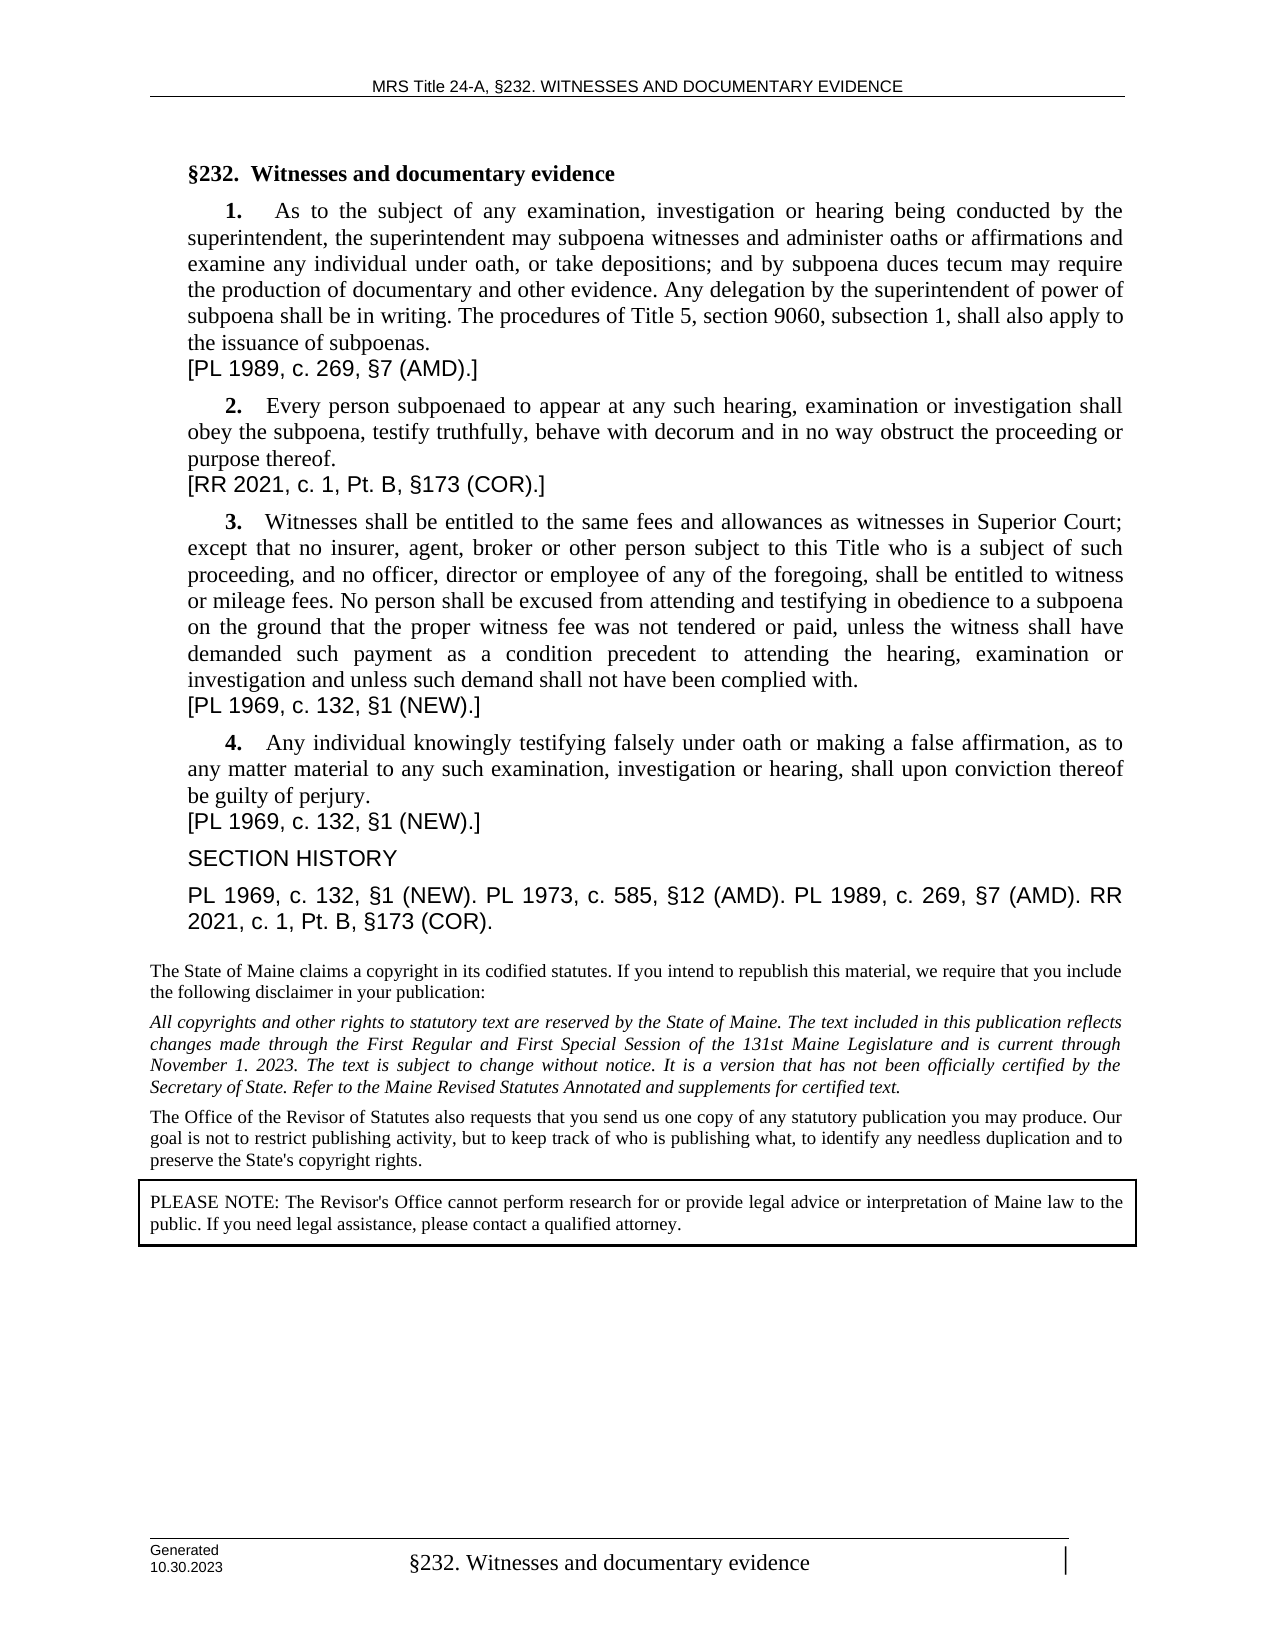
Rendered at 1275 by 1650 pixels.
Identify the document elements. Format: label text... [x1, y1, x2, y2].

text [PL 1989, c. 269, §7 (AMD).] [187, 355, 1125, 382]
text The Office of the Revisor of Statutes also requests that you send us one copy of any statutory publication you may produce. Our goal is not to restrict publishing activity, but to keep track of who is publishing what, to identify any needless duplication and to preserve the State's copyright rights. [150, 1106, 1125, 1170]
text All copyrights and other rights to statutory text are reserved by the State of Maine. The text included in this publication reflects changes made through the First Regular and First Special Session of the 131st Maine Legislature and is current through November 1. 2023 . The text is subject to change without notice. It is a version that has not been officially certified by the Secretary of State. Refer to the Maine Revised Statutes Annotated and supplements for certified text. [150, 1011, 1125, 1097]
text 3. Witnesses shall be entitled to the same fees and allowances as witnesses in Superior Court; except that no insurer, agent, broker or other person subject to this Title who is a subject of such proceeding, and no officer, director or employee of any of the foregoing, shall be entitled to witness or mileage fees. No person shall be excused from attending and testifying in obedience to a subpoena on the ground that the proper witness fee was not tendered or paid, unless the witness shall have demanded such payment as a condition precedent to attending the hearing, examination or investigation and unless such demand shall not have been complied with. [187, 508, 1125, 692]
text [PL 1969, c. 132, §1 (NEW).] [187, 808, 1125, 834]
text 1. As to the subject of any examination, investigation or hearing being conducted by the superintendent, the superintendent may subpoena witnesses and administer oaths or affirmations and examine any individual under oath, or take depositions; and by subpoena duces tecum may require the production of documentary and other evidence. Any delegation by the superintendent of power of subpoena shall be in writing. The procedures of Title 5, section 9060, subsection 1, shall also apply to the issuance of subpoenas. [187, 197, 1125, 355]
text PL 1969, c. 132, §1 (NEW). PL 1973, c. 585, §12 (AMD). PL 1989, c. 269, §7 (AMD). RR 2021, c. 1, Pt. B, §173 (COR). [187, 882, 1125, 934]
text The State of Maine claims a copyright in its codified statutes. If you intend to republish this material, we require that you include the following disclaimer in your publication: [150, 959, 1125, 1003]
text [RR 2021, c. 1, Pt. B, §173 (COR).] [187, 471, 1125, 497]
text [PL 1969, c. 132, §1 (NEW).] [187, 692, 1125, 719]
text §232. Witnesses and documentary evidence [187, 160, 1125, 187]
text PLEASE NOTE: The Revisor's Office cannot perform research for or provide legal advice or interpretation of Maine law to the public. If you need legal assistance, please contact a qualified attorney. [140, 1181, 1135, 1244]
text 2. Every person subpoenaed to appear at any such hearing, examination or investigation shall obey the subpoena, testify truthfully, behave with decorum and in no way obstruct the proceeding or purpose thereof. [187, 392, 1125, 471]
text SECTION HISTORY [187, 845, 1125, 871]
text 4. Any individual knowingly testifying falsely under oath or making a false affirmation, as to any matter material to any such examination, investigation or hearing, shall upon conviction thereof be guilty of perjury. [187, 729, 1125, 808]
